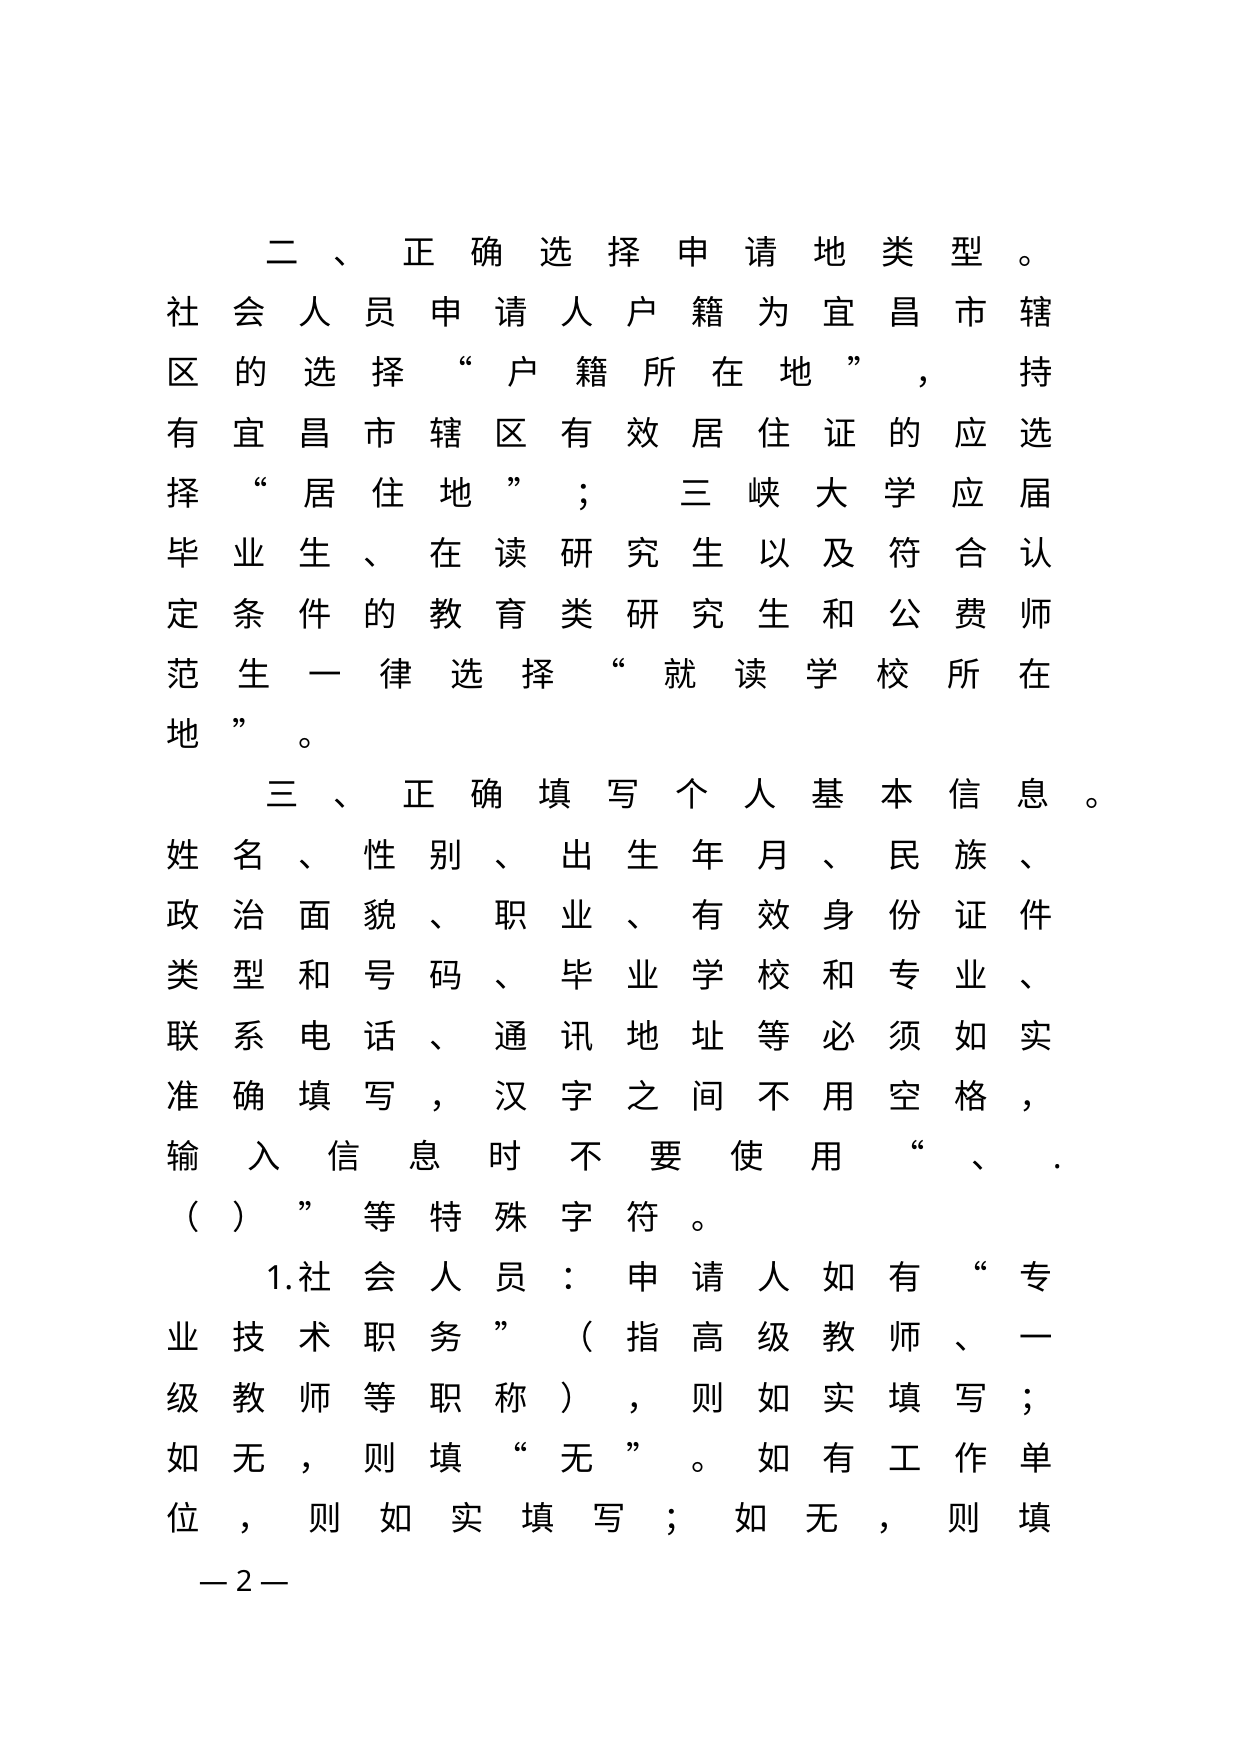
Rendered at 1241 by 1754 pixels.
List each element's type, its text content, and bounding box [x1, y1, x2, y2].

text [167, 1245, 1085, 1546]
text 三、正确填写个人基本信息。姓名、性别、出生年月、民族、政治面貌、职业、有效身份证件类型和号码、毕业学校和专业、联系电话、通讯地址等必须如实准确填写，汉字之间不用空格，输入信息时不要使用“、.（）”等特殊字符。 [167, 762, 1085, 1245]
text 二、正确选择申请地类型。社会人员申请人户籍为宜昌市辖区的选择“户籍所在地”， 持有宜昌市辖区有效居住证的应选择“居住地”； 三峡大学应届毕业生、在读研究生以及符合认定条件的教育类研究生和公费师范生一律选择“就读学校所在地”。 [167, 219, 1085, 762]
